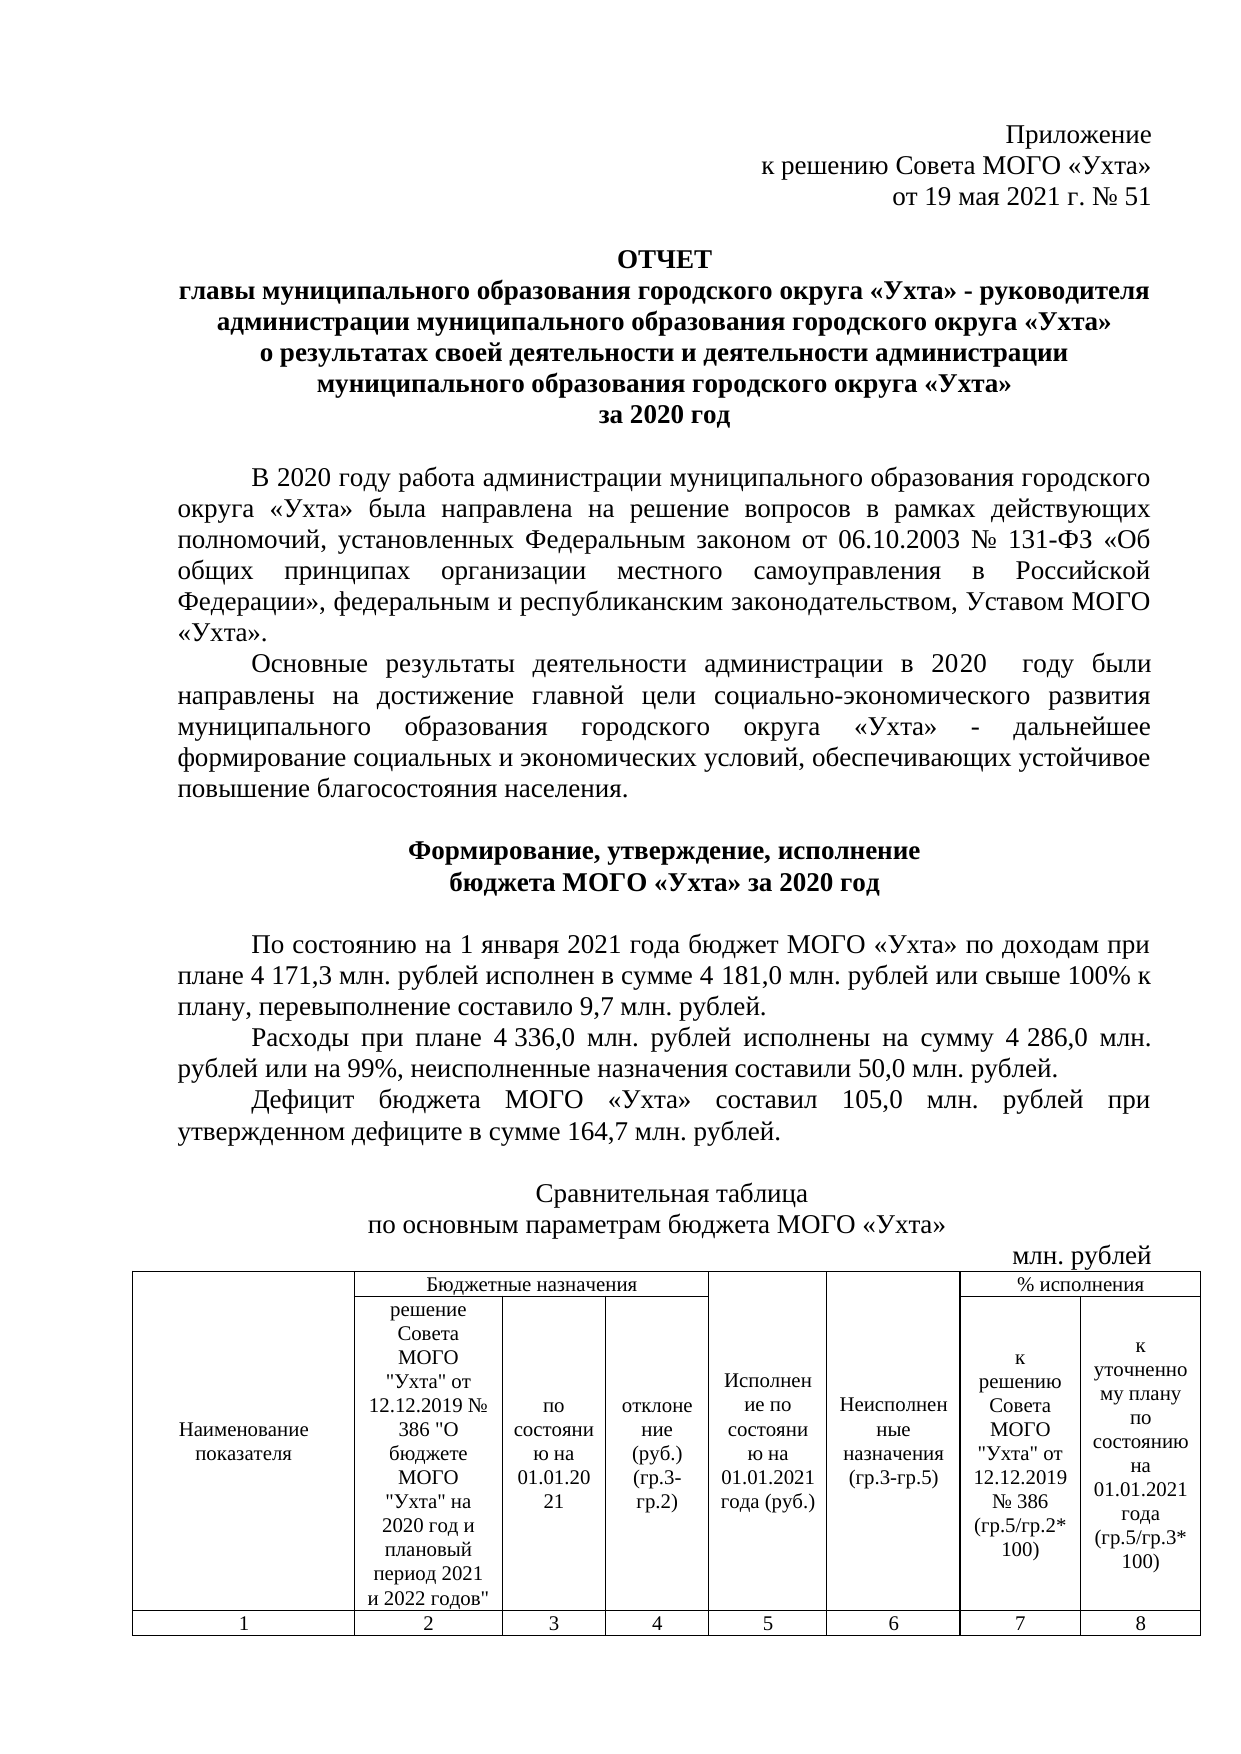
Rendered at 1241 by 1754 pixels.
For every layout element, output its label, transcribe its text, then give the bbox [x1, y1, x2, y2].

text Дефицит бюджета МОГО «Ухта» составил 105,0 млн. рублей при утвержденном дефиците в сумме 164,7 млн. рублей. [177, 1084, 1152, 1146]
text к решению Совета МОГО «Ухта» [177, 149, 1152, 180]
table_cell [355, 1297, 502, 1609]
text Основные результаты деятельности администрации в 2020 году были направлены на достижение главной цели социально-экономического развития муниципального образования городского округа «Ухта» - дальнейшее формирование социальных и экономических условий, обеспечивающих устойчивое повышение благосостояния населения. [177, 648, 1152, 803]
table_header % исполнения [961, 1272, 1200, 1296]
table_cell 8 [1081, 1611, 1200, 1634]
table_header Наименование показателя [133, 1272, 354, 1609]
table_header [709, 1272, 826, 1609]
text Сравнительная таблица [162, 1177, 1181, 1208]
table_cell 4 [606, 1611, 708, 1634]
text Формирование, утверждение, исполнение [177, 834, 1152, 866]
text млн. рублей [177, 1239, 1152, 1271]
text По состоянию на 1 января 2021 года бюджет МОГО «Ухта» по доходам при плане 4 171,3 млн. рублей исполнен в сумме 4 181,0 млн. рублей или свыше 100% к плану, перевыполнение составило 9,7 млн. рублей. [177, 928, 1152, 1021]
table_cell 6 [827, 1611, 959, 1634]
text Расходы при плане 4 336,0 млн. рублей исполнены на сумму 4 286,0 млн. рублей или на 99%, неисполненные назначения составили 50,0 млн. рублей. [177, 1021, 1152, 1084]
text ОТЧЕТ [177, 243, 1152, 274]
table_header Неисполненные назначения (гр.3-гр.5) [827, 1272, 959, 1609]
text главы муниципального образования городского округа «Ухта» - руководителя администрации муниципального образования городского округа «Ухта» [177, 274, 1152, 336]
text от 19 мая 2021 г. № 51 [177, 180, 1152, 212]
text В 2020 году работа администрации муниципального образования городского округа «Ухта» была направлена на решение вопросов в рамках действующих полномочий, установленных Федеральным законом от 06.10.2003 № 131-ФЗ «Об общих принципах организации местного самоуправления в Российской Федерации», федеральным и республиканским законодательством, Уставом МОГО «Ухта». [177, 461, 1152, 648]
table_cell по состоянию на 01.01.2021 [503, 1297, 605, 1609]
text бюджета МОГО «Ухта» за 2020 год [177, 866, 1152, 897]
table_cell отклонение (руб.) (гр.3-гр.2) [606, 1297, 708, 1609]
text о результатах своей деятельности и деятельности администрации муниципального образования городского округа «Ухта» [177, 336, 1152, 398]
table_cell 7 [961, 1611, 1080, 1634]
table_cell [1081, 1297, 1200, 1609]
table_header Бюджетные назначения [355, 1272, 708, 1296]
table_cell 3 [503, 1611, 605, 1634]
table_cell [961, 1297, 1080, 1609]
text по основным параметрам бюджета МОГО «Ухта» [162, 1208, 1152, 1239]
text за 2020 год [177, 398, 1152, 429]
text Приложение [177, 118, 1152, 149]
table_cell 5 [709, 1611, 826, 1634]
table_cell 2 [355, 1611, 502, 1634]
table_cell 1 [133, 1611, 354, 1634]
